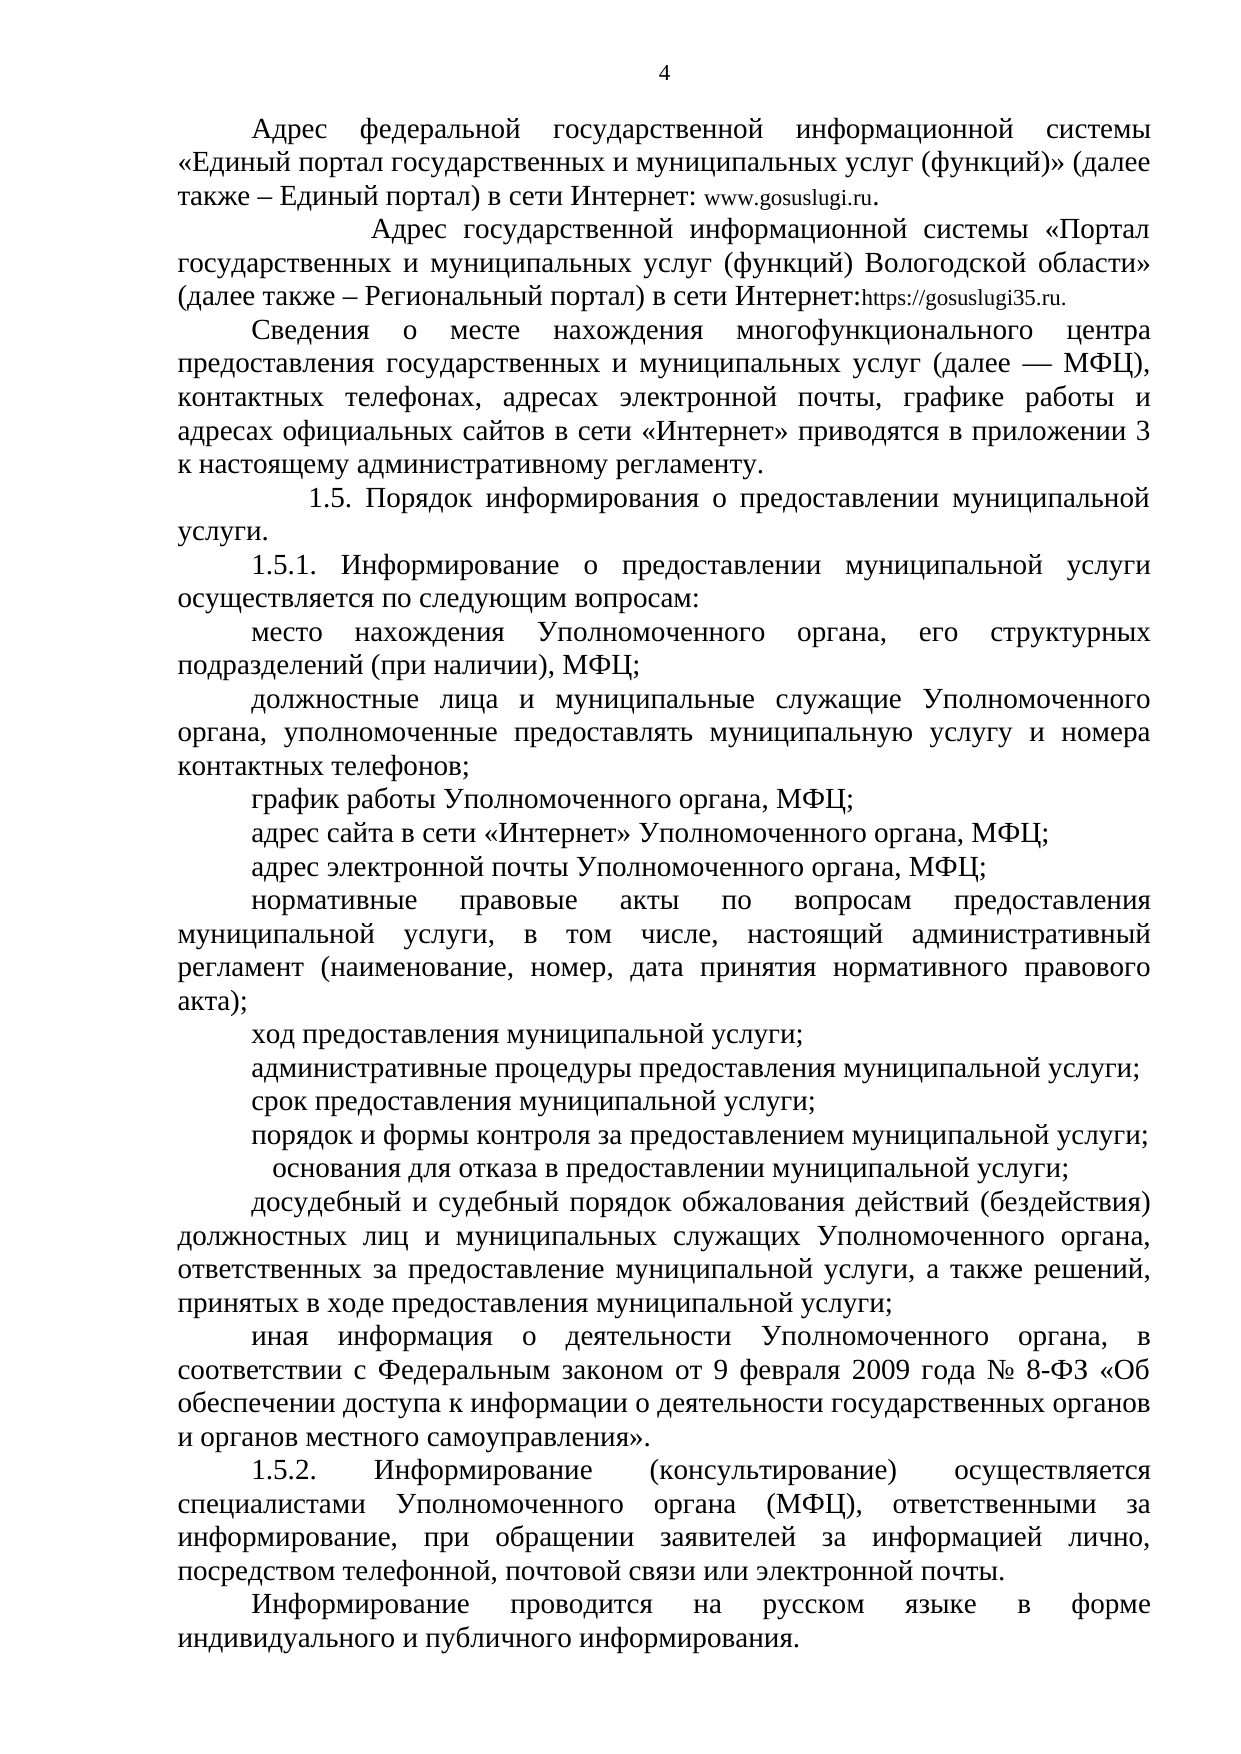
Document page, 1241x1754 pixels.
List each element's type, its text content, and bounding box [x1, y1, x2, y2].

text адрес сайта в сети «Интернет» Уполномоченного органа, МФЦ; [177, 815, 1152, 849]
text досудебный и судебный порядок обжалования действий (бездействия) должностных лиц и муниципальных служащих Уполномоченного органа, ответственных за предоставление муниципальной услуги, а также решений, принятых в ходе предоставления муниципальной услуги; [177, 1184, 1152, 1318]
text место нахождения Уполномоченного органа, его структурных подразделений (при наличии), МФЦ; [177, 614, 1152, 681]
text ход предоставления муниципальной услуги; [177, 1016, 1152, 1050]
text 1.5. Порядок информирования о предоставлении муниципальной услуги. [177, 480, 1152, 547]
text основания для отказа в предоставлении муниципальной услуги; [177, 1151, 1152, 1184]
text Адрес федеральной государственной информационной системы «Единый портал государственных и муниципальных услуг (функций)» (далее также – Единый портал) в сети Интернет: www.gosuslugi.ru. [177, 111, 1152, 211]
text административные процедуры предоставления муниципальной услуги; [177, 1050, 1152, 1083]
text Информирование проводится на русском языке в форме индивидуального и публичного информирования. [177, 1587, 1152, 1654]
text 1.5.2. Информирование (консультирование) осуществляется специалистами Уполномоченного органа (МФЦ), ответственными за информирование, при обращении заявителей за информацией лично, посредством телефонной, почтовой связи или электронной почты. [177, 1452, 1152, 1587]
text график работы Уполномоченного органа, МФЦ; [177, 782, 1152, 815]
text нормативные правовые акты по вопросам предоставления муниципальной услуги, в том числе, настоящий административный регламент (наименование, номер, дата принятия нормативного правового акта); [177, 882, 1152, 1016]
text 1.5.1. Информирование о предоставлении муниципальной услуги осуществляется по следующим вопросам: [177, 547, 1152, 614]
text адрес электронной почты Уполномоченного органа, МФЦ; [177, 849, 1152, 882]
text срок предоставления муниципальной услуги; [177, 1083, 1152, 1117]
text Сведения о месте нахождения многофункционального центра предоставления государственных и муниципальных услуг (далее — МФЦ), контактных телефонах, адресах электронной почты, графике работы и адресах официальных сайтов в сети «Интернет» приводятся в приложении 3 к настоящему административному регламенту. [177, 312, 1152, 480]
text должностные лица и муниципальные служащие Уполномоченного органа, уполномоченные предоставлять муниципальную услугу и номера контактных телефонов; [177, 681, 1152, 782]
text Адрес государственной информационной системы «Портал государственных и муниципальных услуг (функций) Вологодской области» (далее также – Региональный портал) в сети Интернет:https://gosuslugi35.ru. [177, 211, 1152, 312]
text иная информация о деятельности Уполномоченного органа, в соответствии с Федеральным законом от 9 февраля 2009 года № 8-ФЗ «Об обеспечении доступа к информации о деятельности государственных органов и органов местного самоуправления». [177, 1318, 1152, 1452]
text порядок и формы контроля за предоставлением муниципальной услуги; [177, 1117, 1152, 1151]
